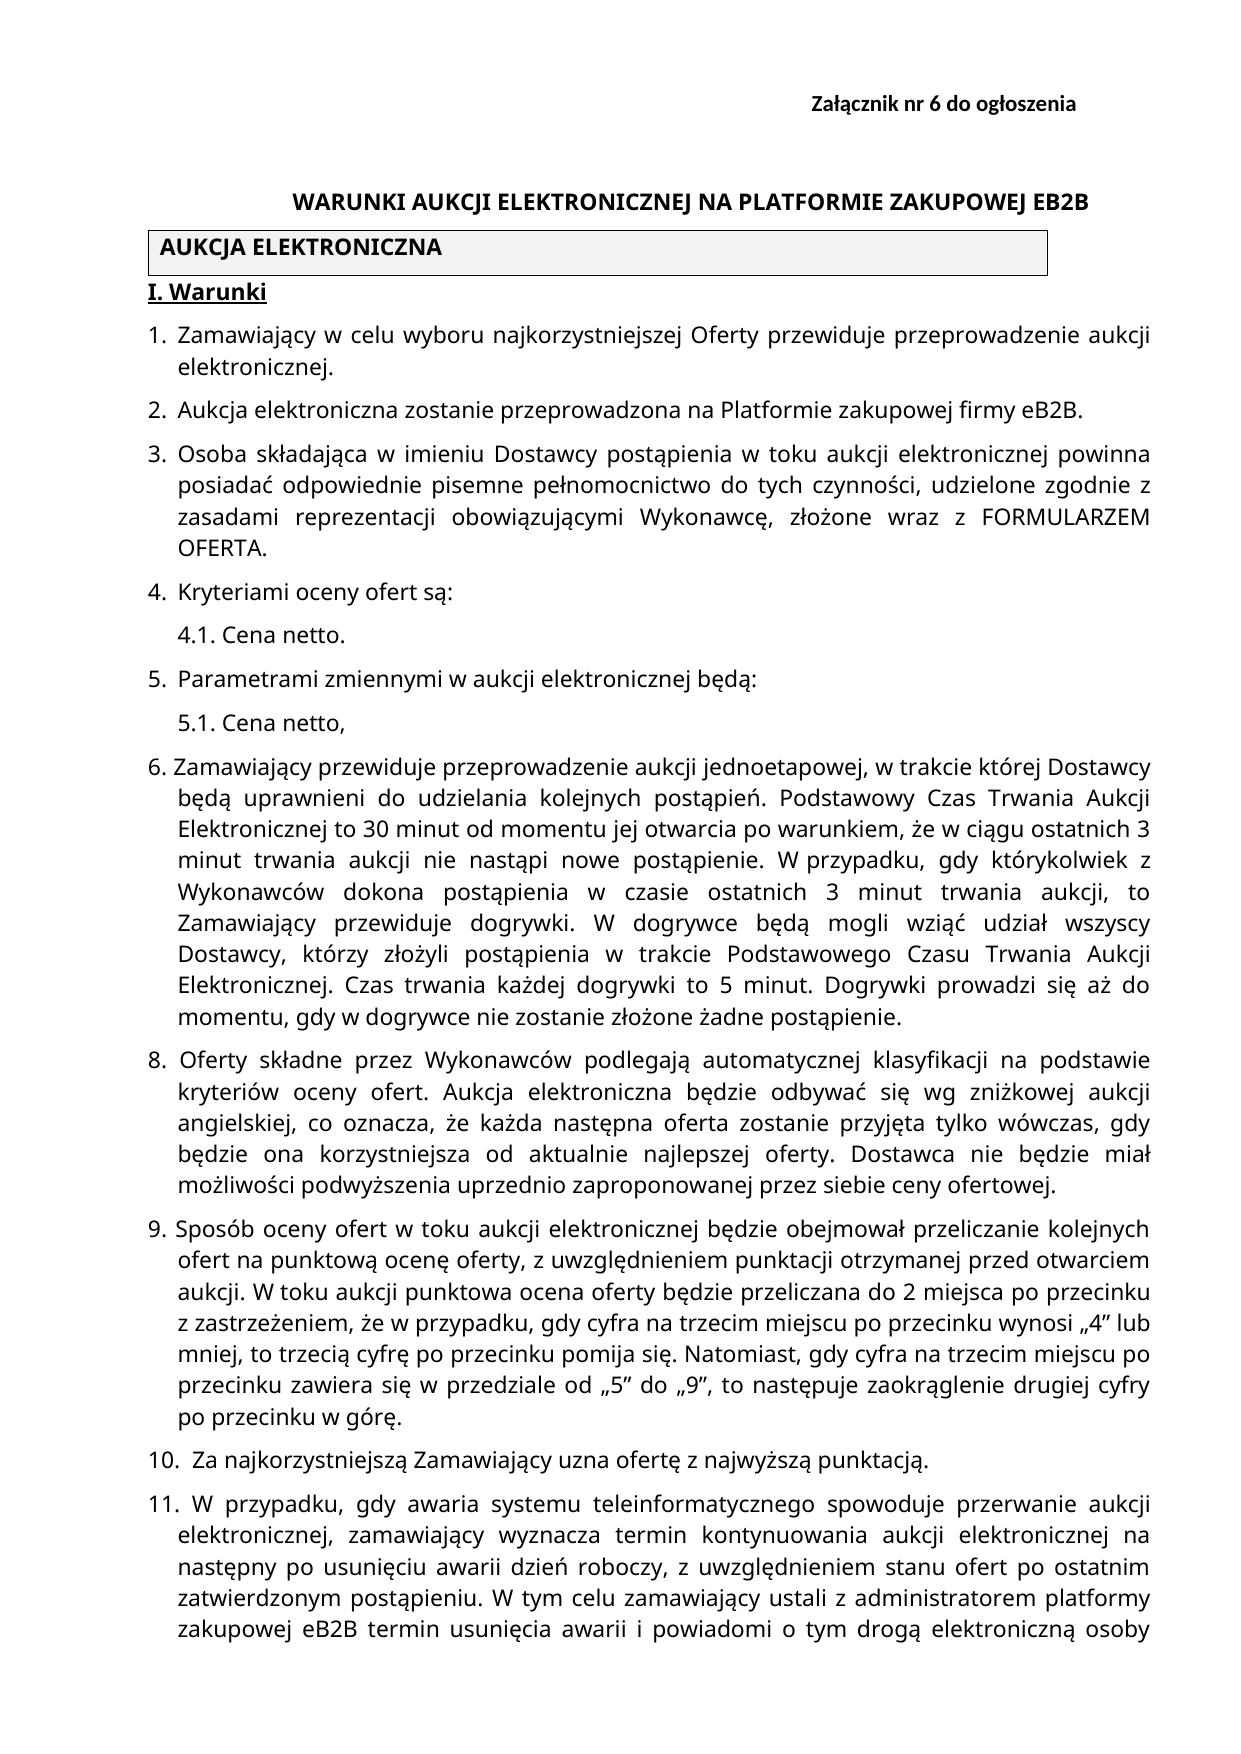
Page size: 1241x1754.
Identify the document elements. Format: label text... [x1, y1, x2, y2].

text I. Warunki [148, 276, 1152, 307]
text 4.1. Cena netto. [177, 619, 1152, 651]
text 2. Aukcja elektroniczna zostanie przeprowadzona na Platformie zakupowej firmy eB2B. [148, 394, 1152, 426]
text 9. Sposób oceny ofert w toku aukcji elektronicznej będzie obejmował przeliczanie kolejnych ofert na punktową ocenę oferty, z uwzględnieniem punktacji otrzymanej przed otwarciem aukcji. W toku aukcji punktowa ocena oferty będzie przeliczana do 2 miejsca po przecinku z zastrzeżeniem, że w przypadku, gdy cyfra na trzecim miejscu po przecinku wynosi „4” lub mniej, to trzecią cyfrę po przecinku pomija się. Natomiast, gdy cyfra na trzecim miejscu po przecinku zawiera się w przedziale od „5” do „9”, to następuje zaokrąglenie drugiej cyfry po przecinku w górę. [148, 1213, 1152, 1432]
text 4. Kryteriami oceny ofert są: [148, 576, 1152, 607]
text 10. Za najkorzystniejszą Zamawiający uzna ofertę z najwyższą punktacją. [148, 1444, 1152, 1476]
text 5.1. Cena netto, [177, 707, 1152, 738]
text 3. Osoba składająca w imieniu Dostawcy postąpienia w toku aukcji elektronicznej powinna posiadać odpowiednie pisemne pełnomocnictwo do tych czynności, udzielone zgodnie z zasadami reprezentacji obowiązującymi Wykonawcę, złożone wraz z FORMULARZEM OFERTA. [148, 438, 1152, 563]
list WARUNKI AUKCJI ELEKTRONICZNEJ NA PLATFORMIE ZAKUPOWEJ EB2B [230, 186, 1152, 217]
table_header AUKCJA ELEKTRONICZNA [149, 231, 1047, 274]
text 8. Oferty składne przez Wykonawców podlegają automatycznej klasyfikacji na podstawie kryteriów oceny ofert. Aukcja elektroniczna będzie odbywać się wg zniżkowej aukcji angielskiej, co oznacza, że każda następna oferta zostanie przyjęta tylko wówczas, gdy będzie ona korzystniejsza od aktualnie najlepszej oferty. Dostawca nie będzie miał możliwości podwyższenia uprzednio zaproponowanej przez siebie ceny ofertowej. [148, 1044, 1152, 1201]
text 1. Zamawiający w celu wyboru najkorzystniejszej Oferty przewiduje przeprowadzenie aukcji elektronicznej. [148, 319, 1152, 382]
text 5. Parametrami zmiennymi w aukcji elektronicznej będą: [148, 663, 1152, 694]
text Załącznik nr 6 do ogłoszenia [738, 89, 1152, 117]
text 6. Zamawiający przewiduje przeprowadzenie aukcji jednoetapowej, w trakcie której Dostawcy będą uprawnieni do udzielania kolejnych postąpień. Podstawowy Czas Trwania Aukcji Elektronicznej to 30 minut od momentu jej otwarcia po warunkiem, że w ciągu ostatnich 3 minut trwania aukcji nie nastąpi nowe postąpienie. W przypadku, gdy którykolwiek z Wykonawców dokona postąpienia w czasie ostatnich 3 minut trwania aukcji, to Zamawiający przewiduje dogrywki. W dogrywce będą mogli wziąć udział wszyscy Dostawcy, którzy złożyli postąpienia w trakcie Podstawowego Czasu Trwania Aukcji Elektronicznej. Czas trwania każdej dogrywki to 5 minut. Dogrywki prowadzi się aż do momentu, gdy w dogrywce nie zostanie złożone żadne postąpienie. [148, 751, 1152, 1032]
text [148, 1488, 1152, 1644]
